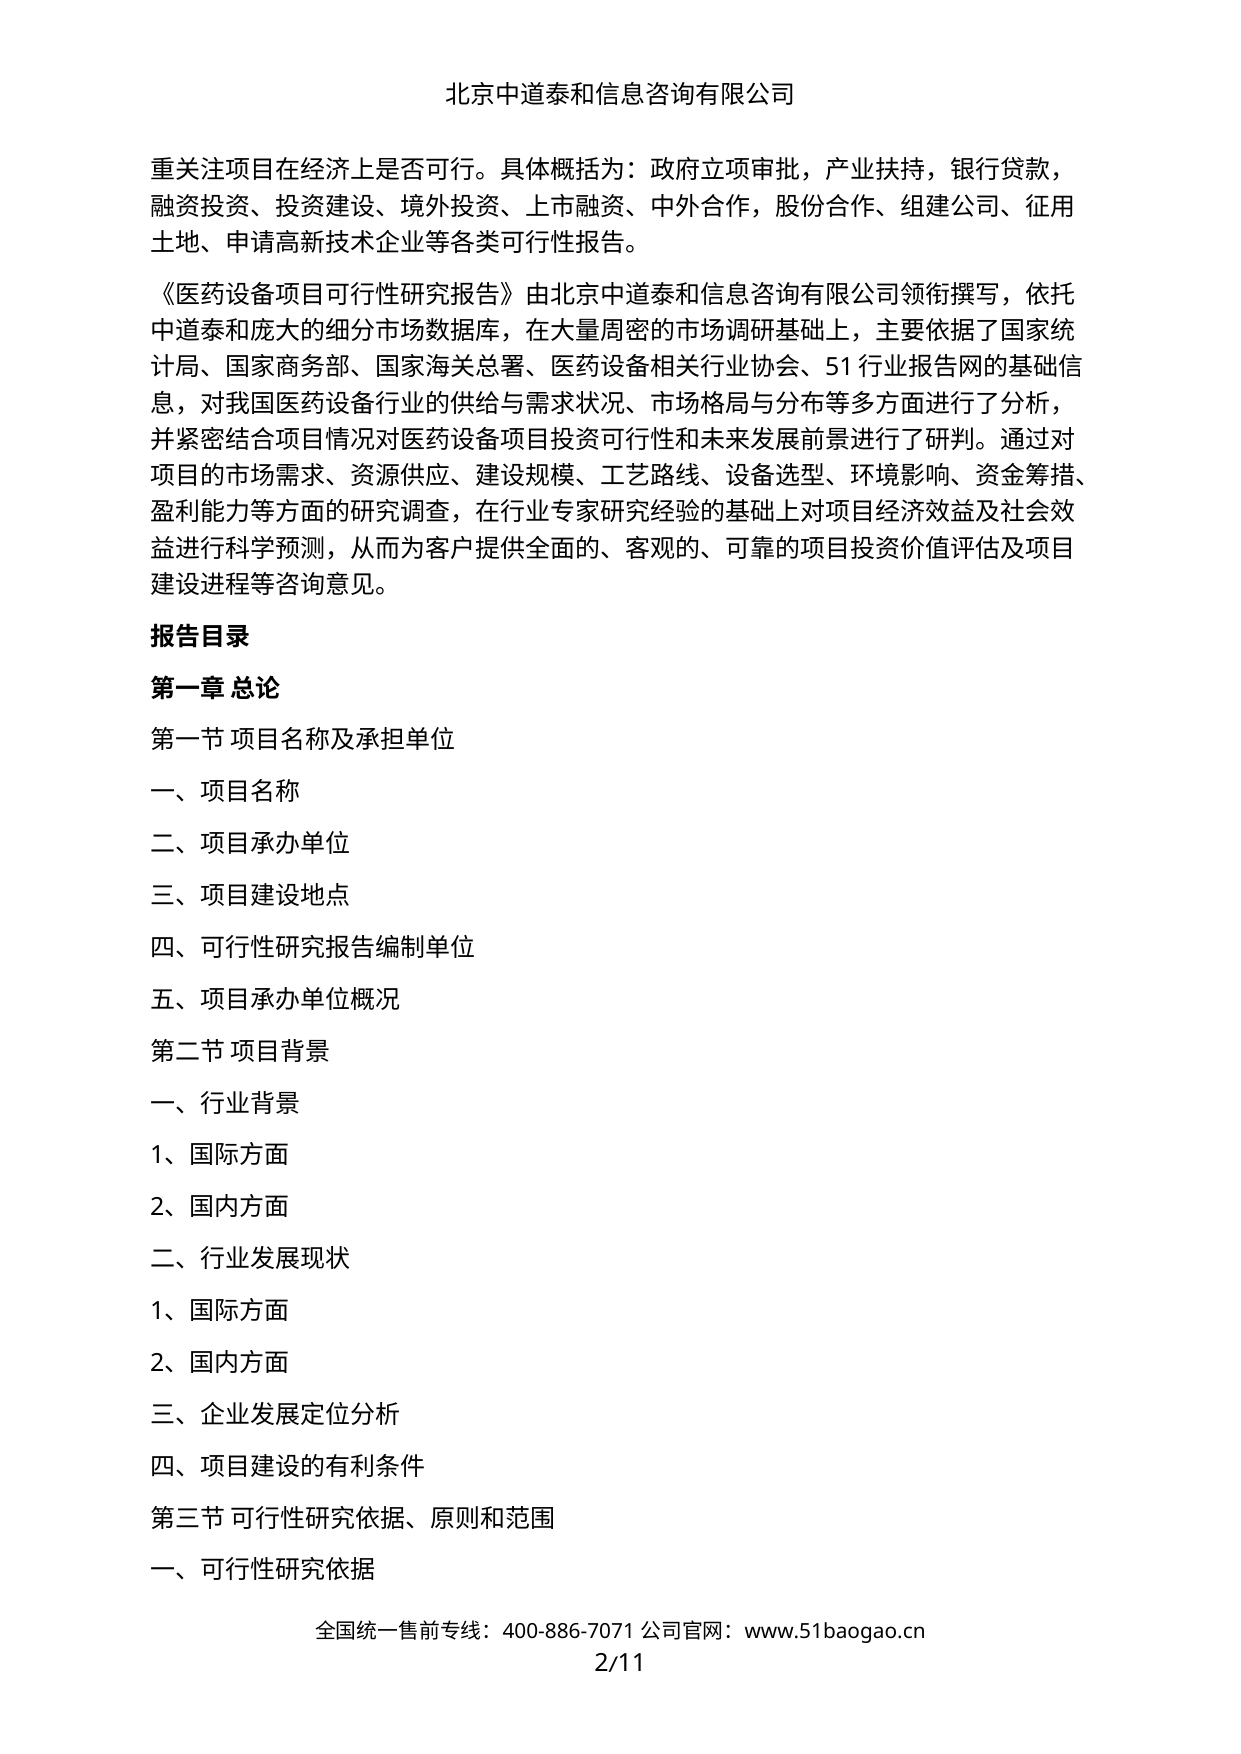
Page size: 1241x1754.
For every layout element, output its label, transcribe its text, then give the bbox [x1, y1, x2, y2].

text 一、可行性研究依据 [150, 1550, 1090, 1586]
text 三、企业发展定位分析 [150, 1394, 1090, 1431]
text 五、项目承办单位概况 [150, 979, 1090, 1016]
text 第一节 项目名称及承担单位 [150, 720, 1090, 756]
text 第二节 项目背景 [150, 1031, 1090, 1067]
text 第三节 可行性研究依据、原则和范围 [150, 1498, 1090, 1534]
text 第一章 总论 [150, 668, 1090, 704]
text 一、行业背景 [150, 1083, 1090, 1119]
text 《医药设备项目可行性研究报告》由北京中道泰和信息咨询有限公司领衔撰写，依托中道泰和庞大的细分市场数据库，在大量周密的市场调研基础上，主要依据了国家统计局、国家商务部、国家海关总署、医药设备相关行业协会、51行业报告网的基础信息，对我国医药设备行业的供给与需求状况、市场格局与分布等多方面进行了分析，并紧密结合项目情况对医药设备项目投资可行性和未来发展前景进行了研判。通过对项目的市场需求、资源供应、建设规模、工艺路线、设备选型、环境影响、资金筹措、盈利能力等方面的研究调查，在行业专家研究经验的基础上对项目经济效益及社会效益进行科学预测，从而为客户提供全面的、客观的、可靠的项目投资价值评估及项目建设进程等咨询意见。 [150, 274, 1090, 601]
text 四、项目建设的有利条件 [150, 1446, 1090, 1482]
text 三、项目建设地点 [150, 876, 1090, 912]
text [150, 150, 1090, 259]
text 1、国际方面 [150, 1135, 1090, 1171]
text 报告目录 [150, 616, 1090, 652]
text 二、行业发展现状 [150, 1239, 1090, 1275]
text 四、可行性研究报告编制单位 [150, 927, 1090, 964]
text 2、国内方面 [150, 1187, 1090, 1223]
text 二、项目承办单位 [150, 824, 1090, 860]
text 2、国内方面 [150, 1342, 1090, 1379]
text 1、国际方面 [150, 1291, 1090, 1327]
text 一、项目名称 [150, 772, 1090, 808]
